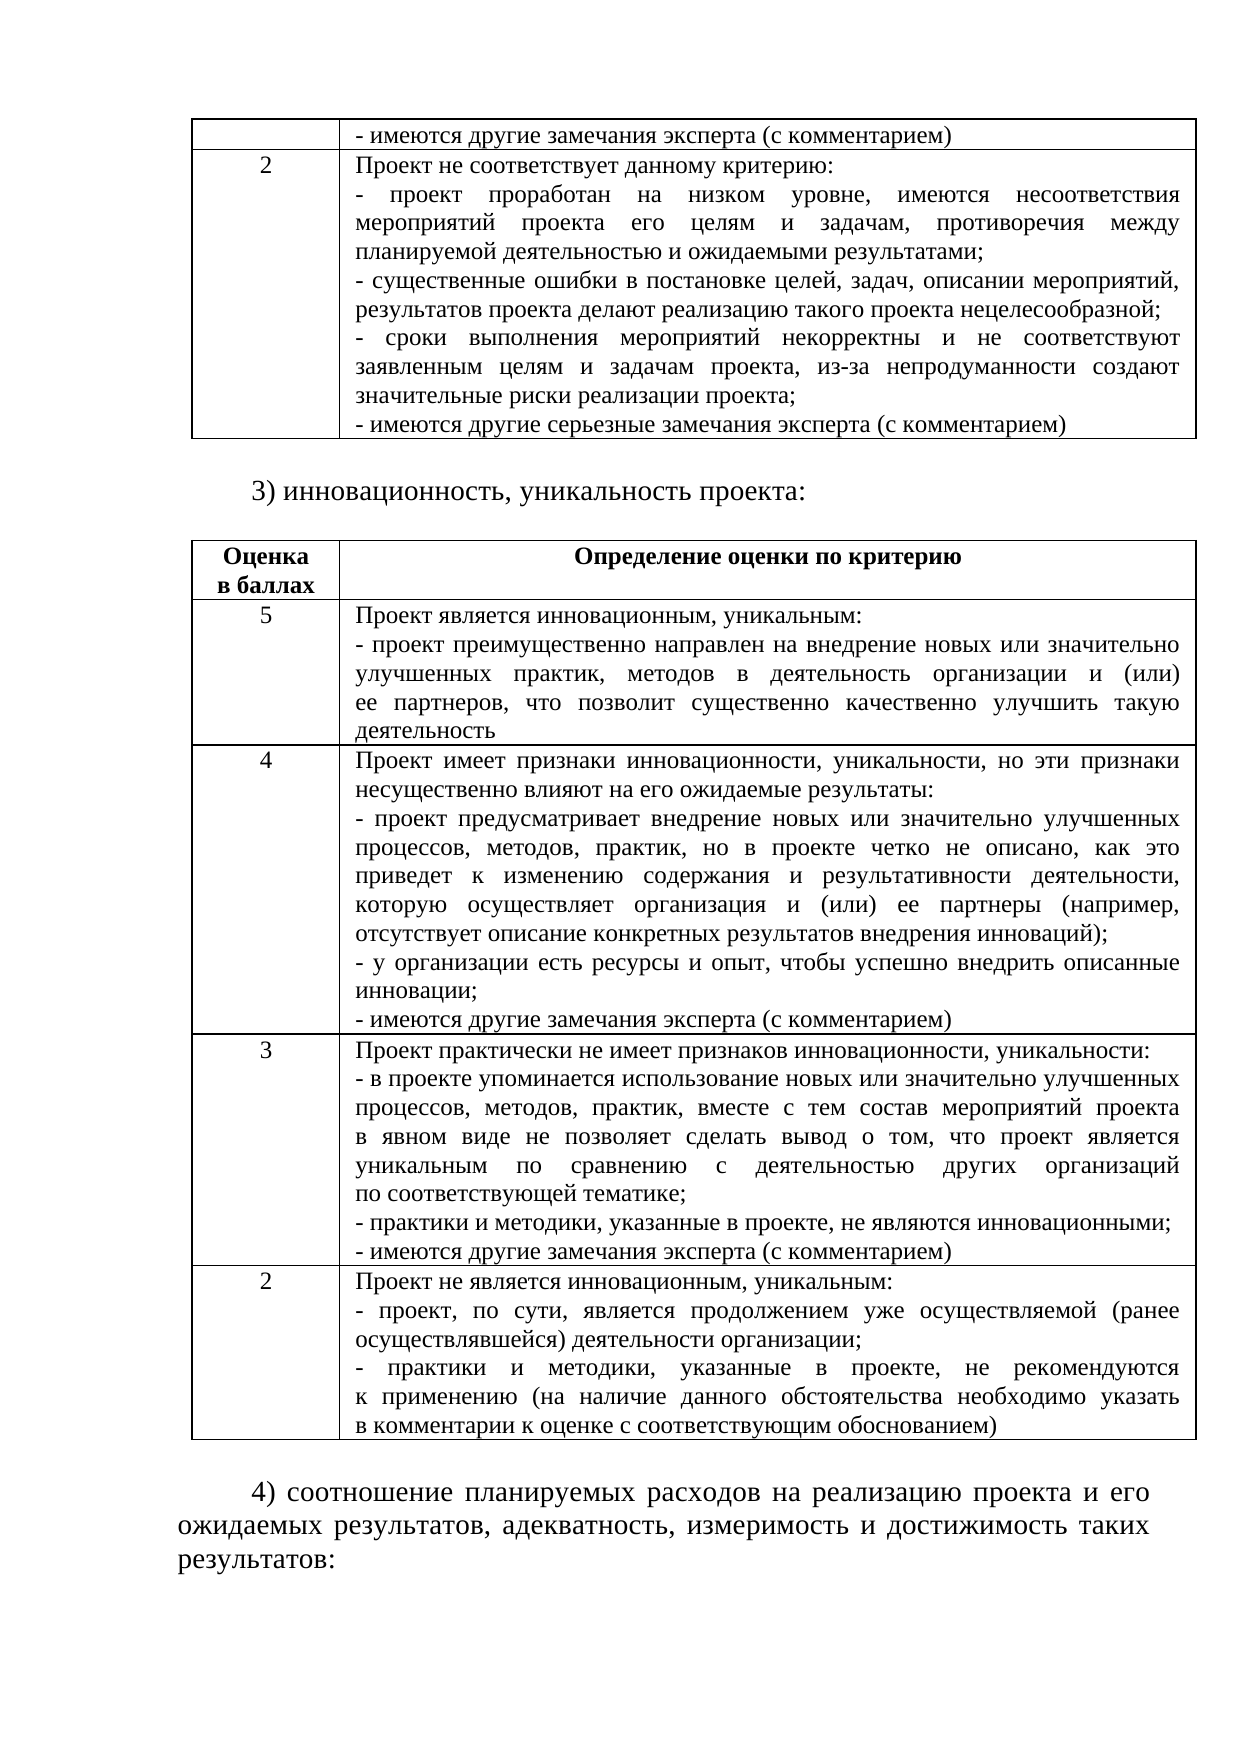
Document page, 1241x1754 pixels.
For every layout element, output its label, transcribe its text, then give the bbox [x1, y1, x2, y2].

table_header Оценка в баллах [193, 541, 339, 599]
table_cell Проект не является инновационным, уникальным: - проект, по сути, является продолжением уже осуществляемой (ранее осуществлявшейся) деятельности организации; - практики и методики, указанные в проекте, не рекомендуются к применению (на наличие данного обстоятельства необходимо указать в комментарии к оценке с соответствующим обоснованием) [340, 1266, 1195, 1439]
text 4) соотношение планируемых расходов на реализацию проекта и его ожидаемых результатов, адекватность, измеримость и достижимость таких результатов: [177, 1474, 1152, 1574]
table_cell 2 [193, 150, 339, 437]
table_cell 5 [193, 600, 339, 744]
table_cell Проект не соответствует данному критерию: - проект проработан на низком уровне, имеются несоответствия мероприятий проекта его целям и задачам, противоречия между планируемой деятельностью и ожидаемыми результатами; - существенные ошибки в постановке целей, задач, описании мероприятий, результатов проекта делают реализацию такого проекта нецелесообразной; - сроки выполнения мероприятий некорректны и не соответствуют заявленным целям и задачам проекта, из-за непродуманности создают значительные риски реализации проекта; - имеются другие серьезные замечания эксперта (с комментарием) [340, 150, 1195, 437]
table_cell 3 [193, 120, 339, 148]
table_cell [340, 120, 1195, 148]
table_cell Проект имеет признаки инновационности, уникальности, но эти признаки несущественно влияют на его ожидаемые результаты: - проект предусматривает внедрение новых или значительно улучшенных процессов, методов, практик, но в проекте четко не описано, как это приведет к изменению содержания и результативности деятельности, которую осуществляет организация и (или) ее партнеры (например, отсутствует описание конкретных результатов внедрения инноваций); - у организации есть ресурсы и опыт, чтобы успешно внедрить описанные инновации; - имеются другие замечания эксперта (с комментарием) [340, 746, 1195, 1033]
text 3) инновационность, уникальность проекта: [177, 473, 1152, 506]
table_cell Проект практически не имеет признаков инновационности, уникальности: - в проекте упоминается использование новых или значительно улучшенных процессов, методов, практик, вместе с тем состав мероприятий проекта в явном виде не позволяет сделать вывод о том, что проект является уникальным по сравнению с деятельностью других организаций по соответствующей тематике; - практики и методики, указанные в проекте, не являются инновационными; - имеются другие замечания эксперта (с комментарием) [340, 1035, 1195, 1265]
table_cell 3 [193, 1035, 339, 1265]
table_cell 2 [193, 1266, 339, 1439]
table_cell 4 [193, 746, 339, 1033]
table_cell Проект является инновационным, уникальным: - проект преимущественно направлен на внедрение новых или значительно улучшенных практик, методов в деятельность организации и (или) ее партнеров, что позволит существенно качественно улучшить такую деятельность [340, 600, 1195, 744]
table_header Определение оценки по критерию [340, 541, 1195, 599]
